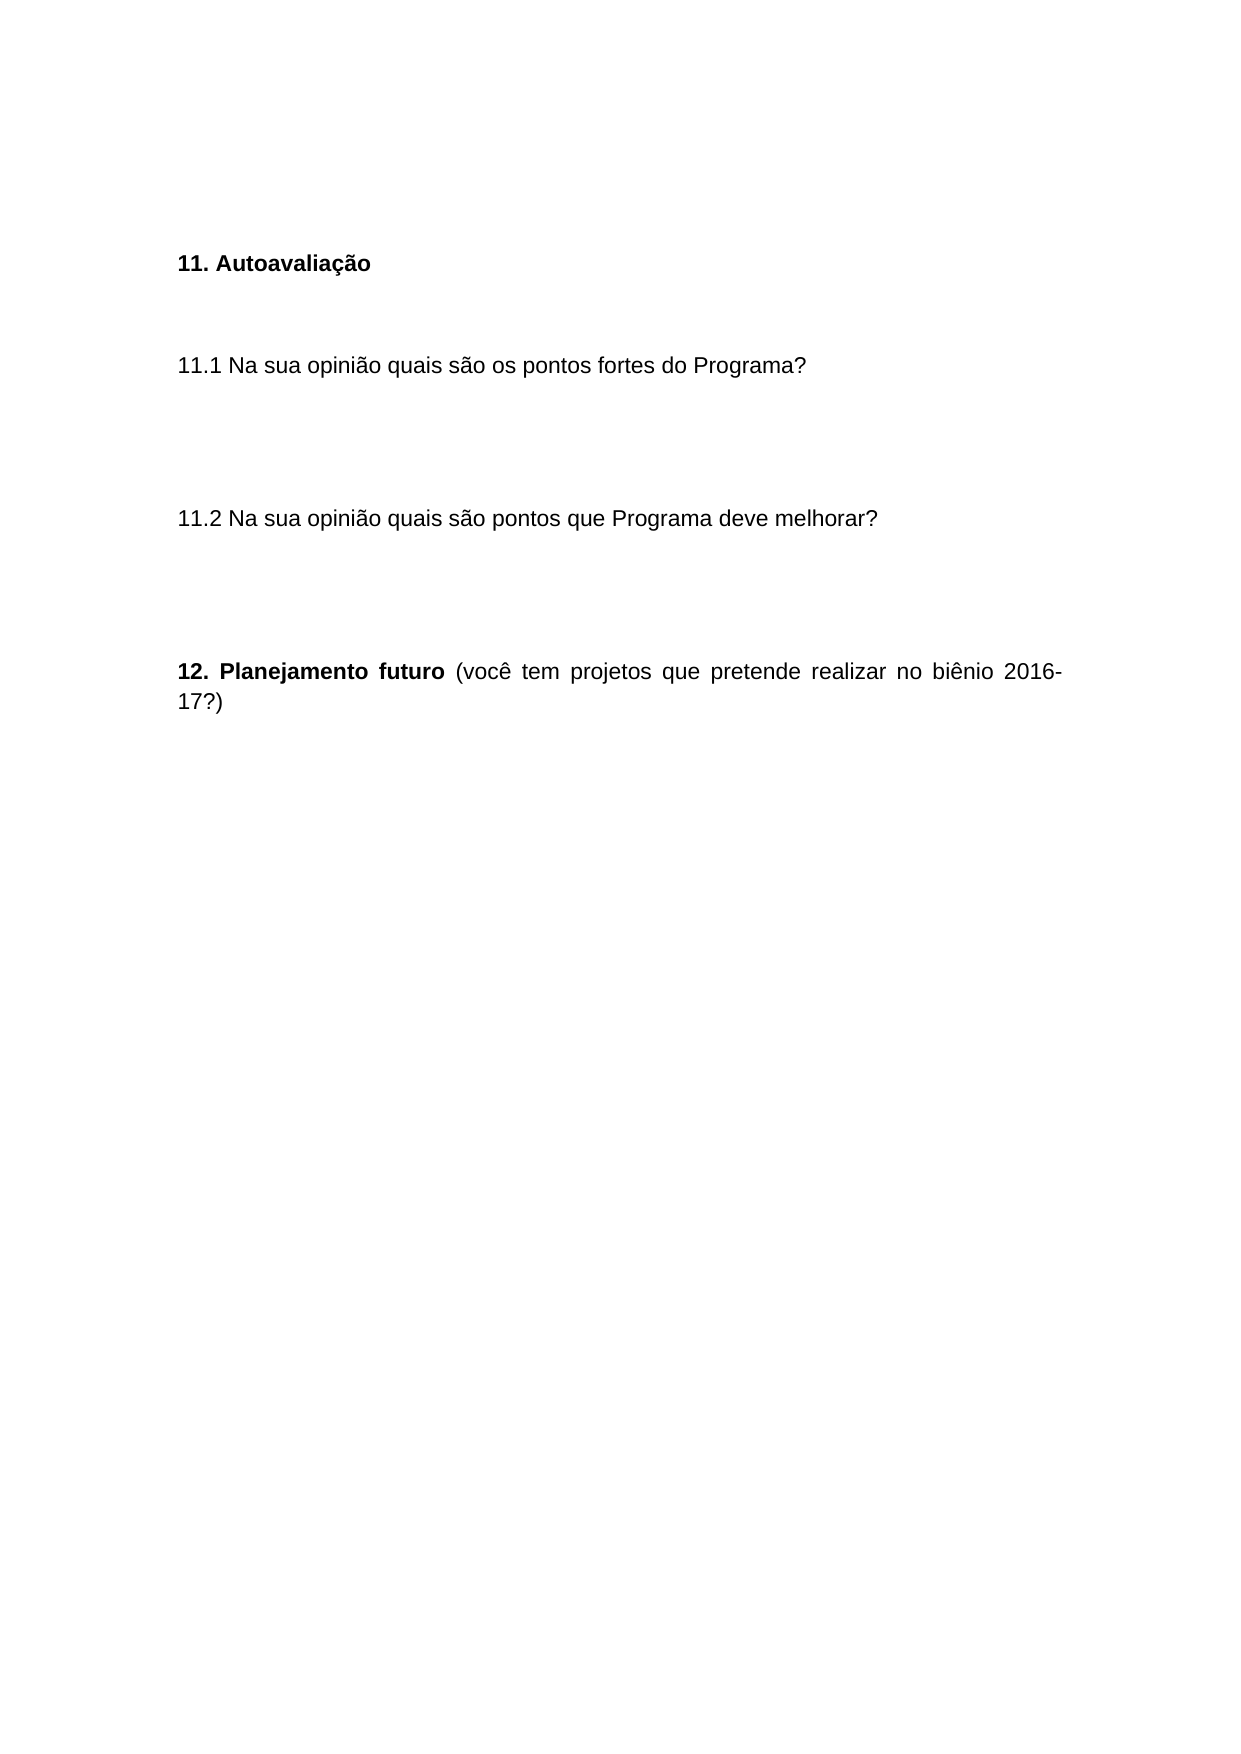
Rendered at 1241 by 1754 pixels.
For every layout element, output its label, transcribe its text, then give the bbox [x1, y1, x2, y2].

text 11. Autoavaliação [177, 250, 1063, 276]
text 12. Planejamento futuro (você tem projetos que pretende realizar no biênio 2016-17?) [177, 658, 1063, 715]
text 11.1 Na sua opinião quais são os pontos fortes do Programa? [177, 352, 1063, 378]
text 11.2 Na sua opinião quais são pontos que Programa deve melhorar? [177, 505, 1063, 531]
